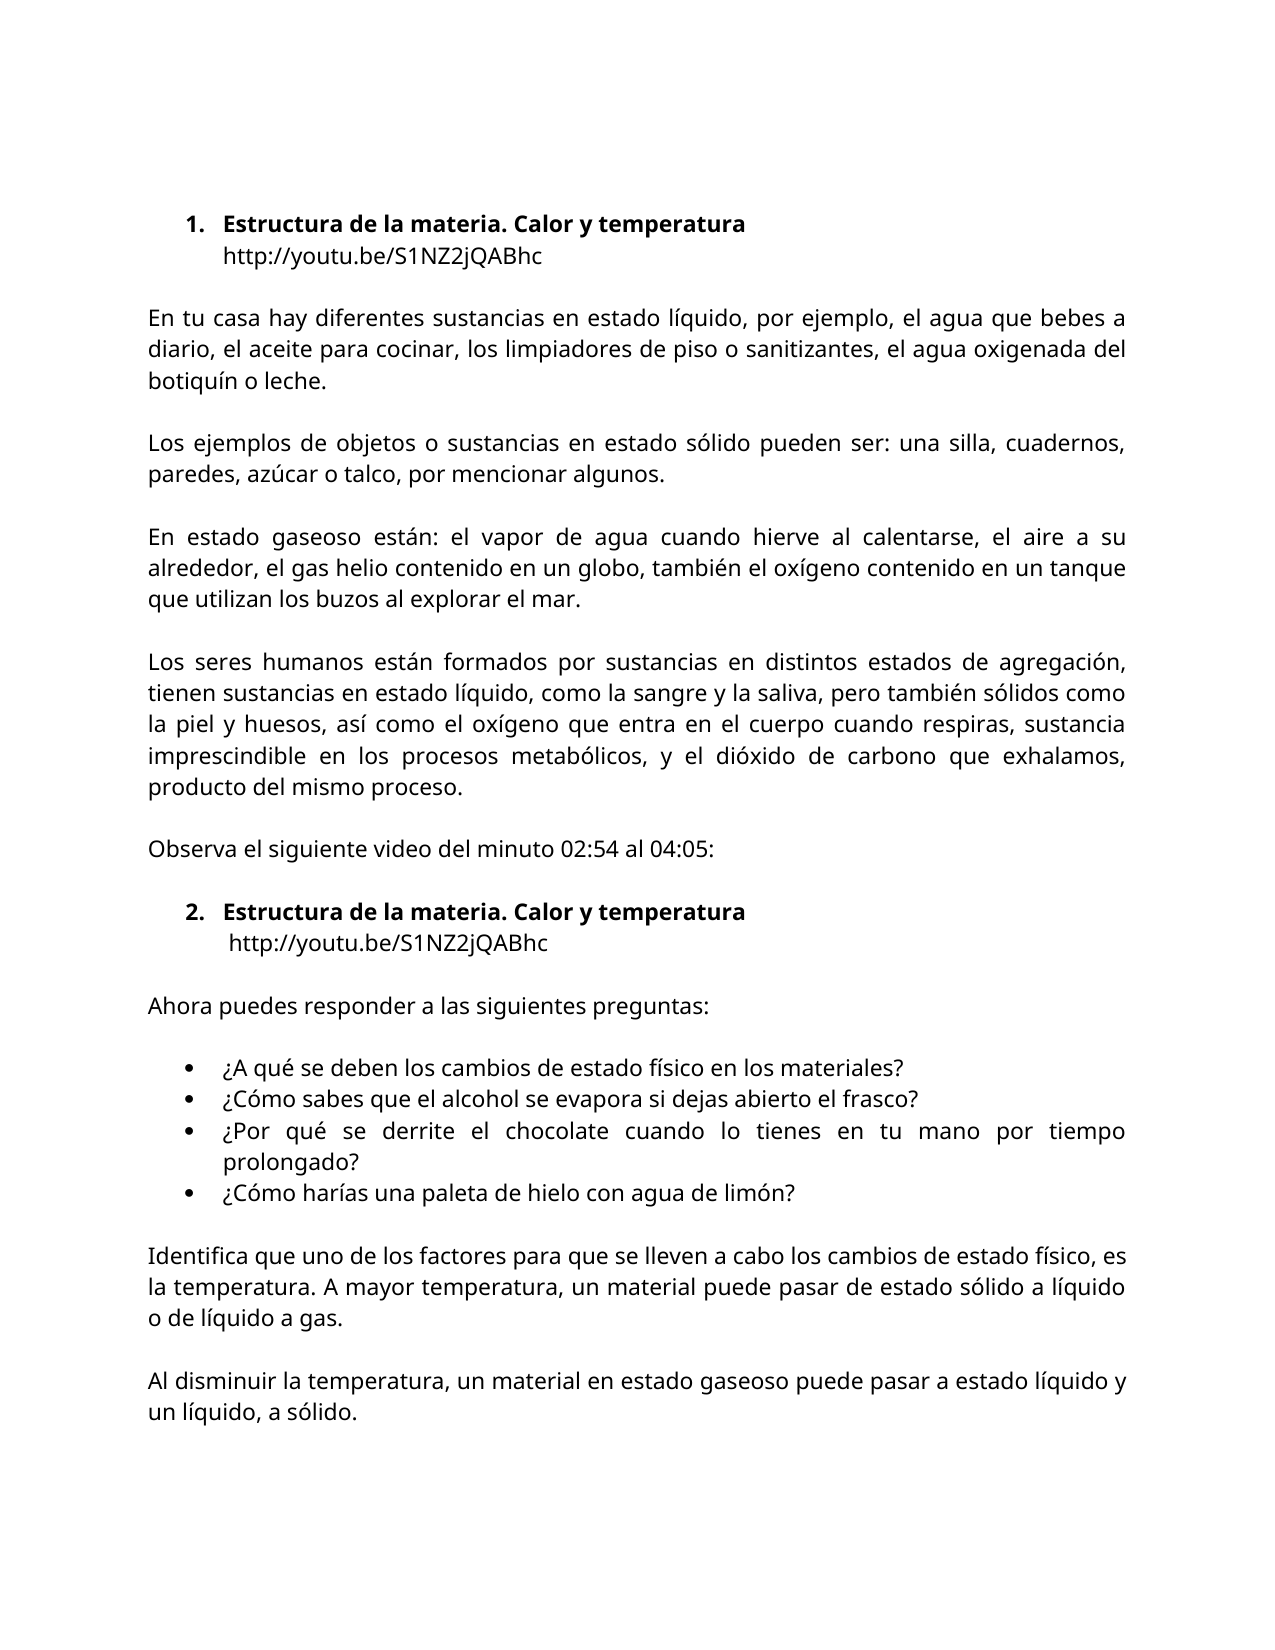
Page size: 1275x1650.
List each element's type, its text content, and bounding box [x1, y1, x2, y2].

text En estado gaseoso están: el vapor de agua cuando hierve al calentarse, el aire a su alrededor, el gas helio contenido en un globo, también el oxígeno contenido en un tanque que utilizan los buzos al explorar el mar. [148, 521, 1127, 615]
text En tu casa hay diferentes sustancias en estado líquido, por ejemplo, el agua que bebes a diario, el aceite para cocinar, los limpiadores de piso o sanitizantes, el agua oxigenada del botiquín o leche. [148, 302, 1127, 396]
text Al disminuir la temperatura, un material en estado gaseoso puede pasar a estado líquido y un líquido, a sólido. [148, 1365, 1127, 1427]
text http://youtu.be/S1NZ2jQABhc [228, 927, 1127, 958]
text Los seres humanos están formados por sustancias en distintos estados de agregación, tienen sustancias en estado líquido, como la sangre y la saliva, pero también sólidos como la piel y huesos, así como el oxígeno que entra en el cuerpo cuando respiras, sustancia imprescindible en los procesos metabólicos, y el dióxido de carbono que exhalamos, producto del mismo proceso. [148, 646, 1127, 802]
text http://youtu.be/S1NZ2jQABhc [223, 240, 1127, 271]
list ¿Cómo sabes que el alcohol se evapora si dejas abierto el frasco? [185, 1083, 1127, 1115]
list Estructura de la materia. Calor y temperatura [185, 208, 1127, 240]
list ¿Por qué se derrite el chocolate cuando lo tienes en tu mano por tiempo prolongado? [185, 1115, 1127, 1177]
text Ahora puedes responder a las siguientes preguntas: [148, 990, 1127, 1021]
list ¿Cómo harías una paleta de hielo con agua de limón? [185, 1177, 1127, 1208]
text Identifica que uno de los factores para que se lleven a cabo los cambios de estado físico, es la temperatura. A mayor temperatura, un material puede pasar de estado sólido a líquido o de líquido a gas. [148, 1240, 1127, 1333]
list Estructura de la materia. Calor y temperatura [185, 896, 1127, 927]
text Los ejemplos de objetos o sustancias en estado sólido pueden ser: una silla, cuadernos, paredes, azúcar o talco, por mencionar algunos. [148, 427, 1127, 490]
list ¿A qué se deben los cambios de estado físico en los materiales? [185, 1052, 1127, 1083]
text Observa el siguiente video del minuto 02:54 al 04:05: [148, 833, 1127, 865]
